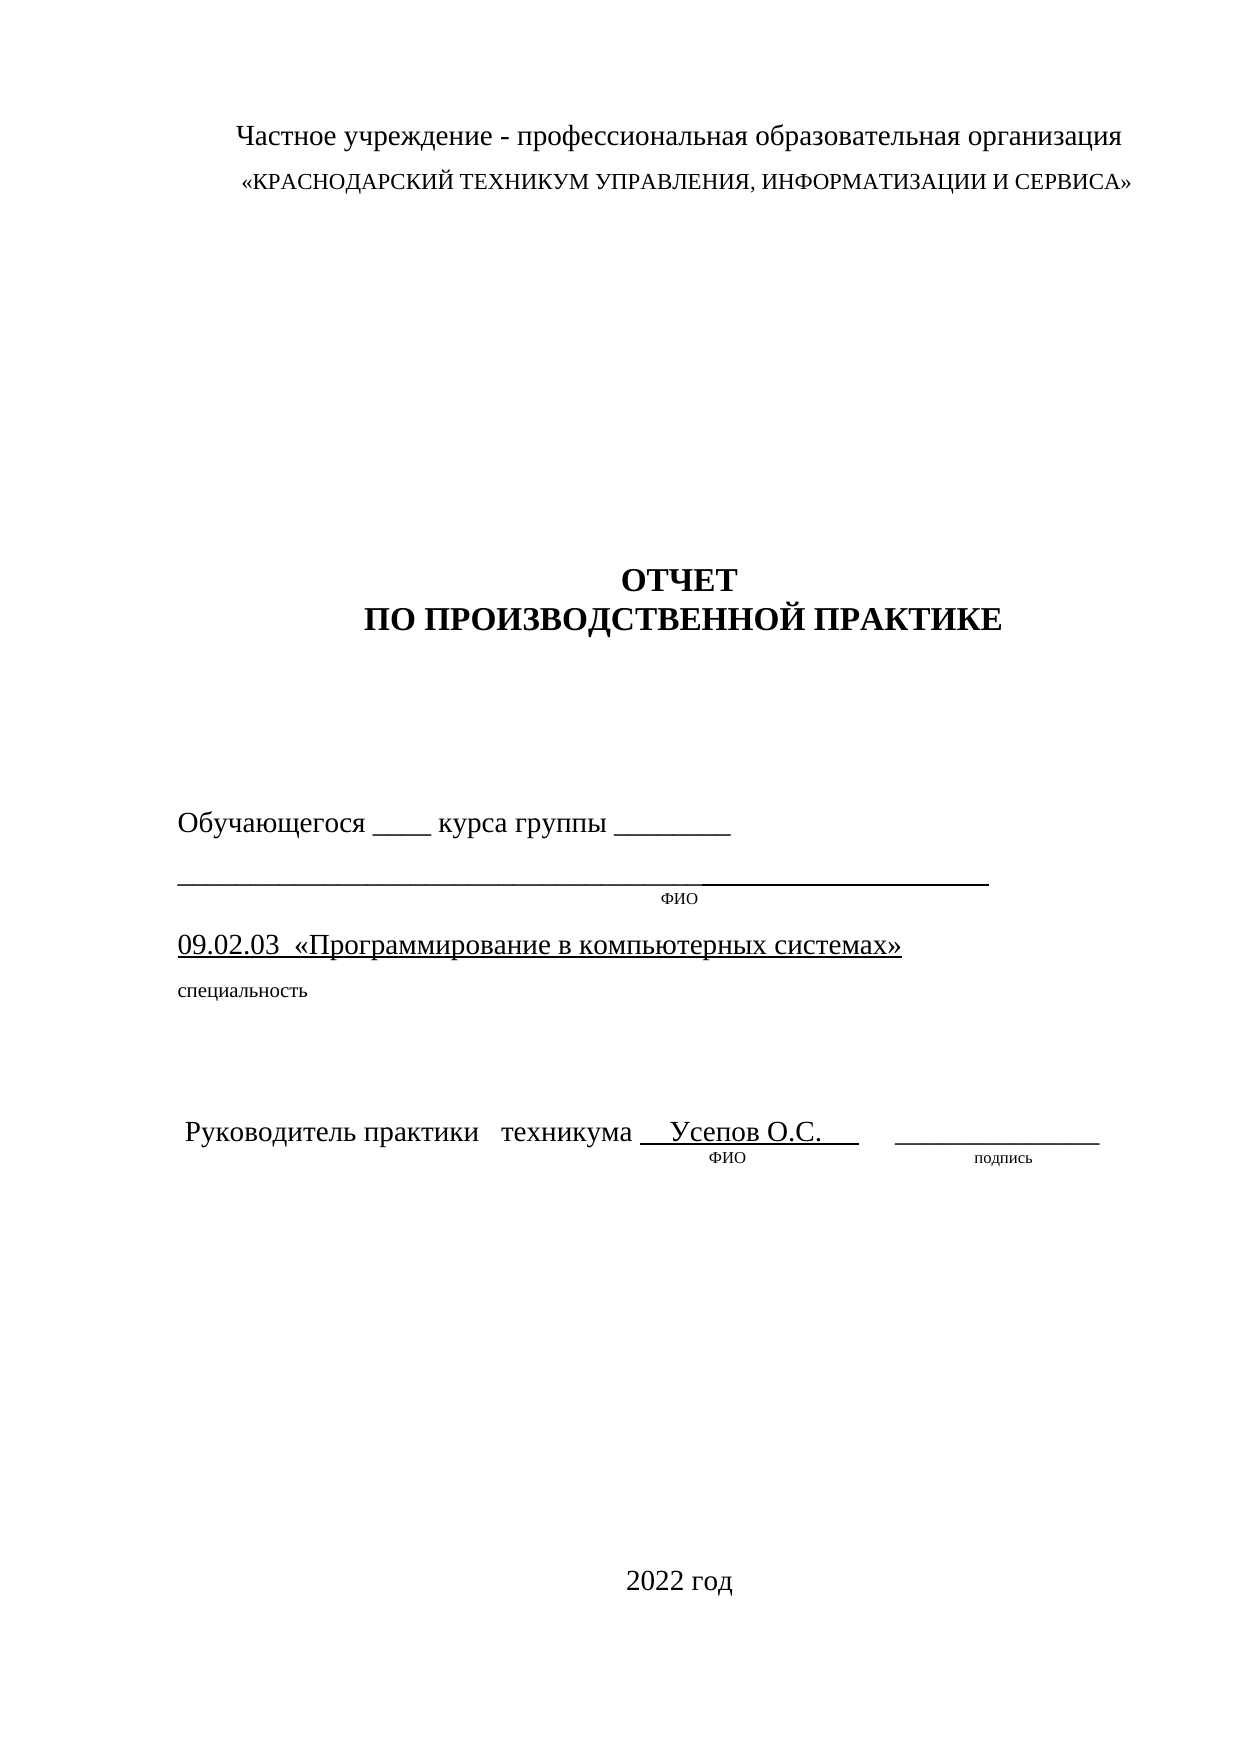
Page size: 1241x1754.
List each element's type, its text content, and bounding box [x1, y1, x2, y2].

text Руководитель практики техникума Усепов О.С. ______________ [177, 1114, 1181, 1148]
text 2022 год [177, 1563, 1181, 1597]
text ФИО [177, 889, 1181, 908]
text специальность [177, 977, 1181, 1002]
text Частное учреждение - профессиональная образовательная организация [177, 118, 1181, 152]
text ОТЧЕТ [177, 561, 1181, 599]
text ФИО подпись [709, 1148, 1181, 1167]
text 09.02.03 «Программирование в компьютерных системах» [177, 927, 1181, 961]
text Обучающегося ____ курса группы ________ [177, 805, 1181, 838]
text ____________________________________ [177, 855, 1181, 889]
text «КРАСНОДАРСКИЙ ТЕХНИКУМ УПРАВЛЕНИЯ, ИНФОРМАТИЗАЦИИ И СЕРВИСА» [177, 168, 1181, 195]
text ПО производственной ПРАКТИКЕ [177, 599, 1181, 637]
